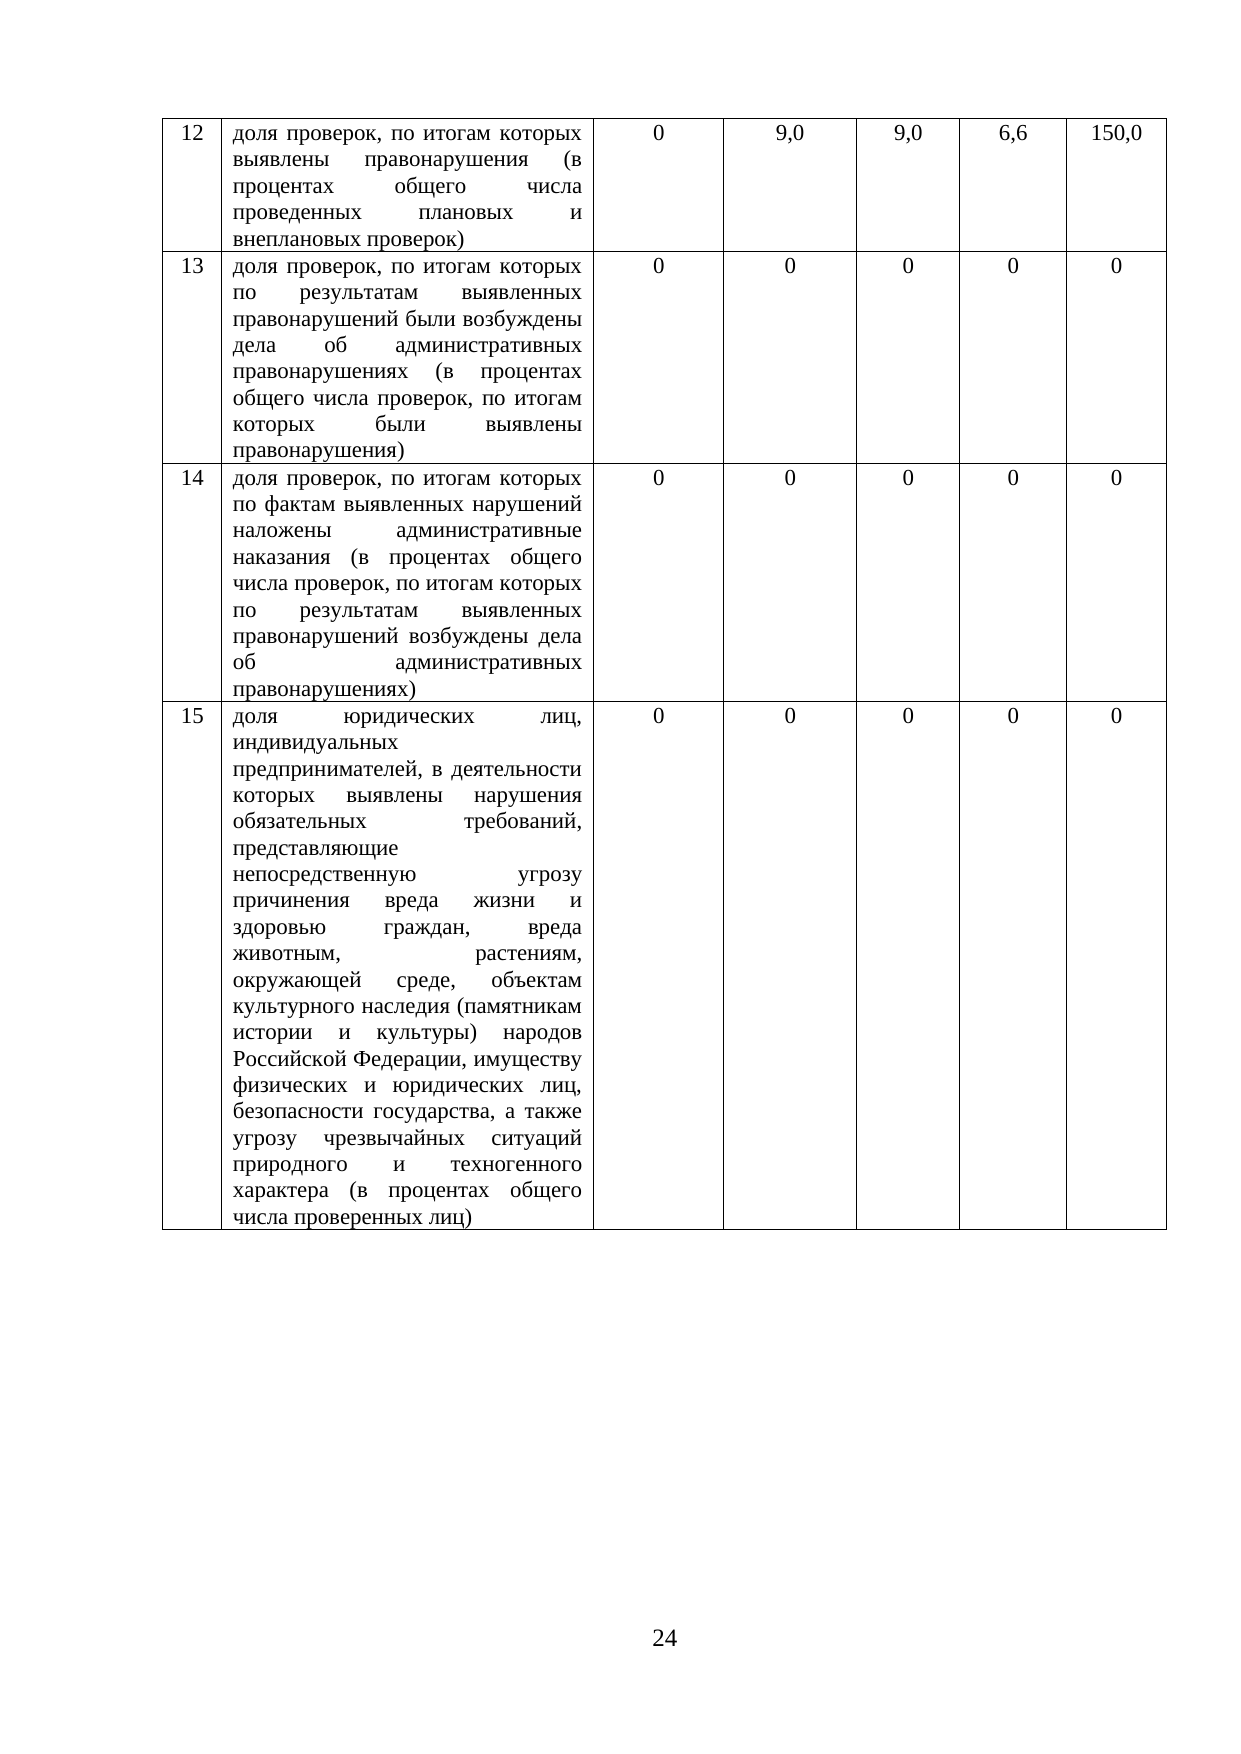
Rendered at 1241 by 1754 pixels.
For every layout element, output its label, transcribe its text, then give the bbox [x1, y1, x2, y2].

table_cell 0 [594, 252, 723, 463]
table_cell 9,0 [857, 119, 959, 251]
table_cell доля проверок, по итогам которых по фактам выявленных нарушений наложены административные наказания (в процентах общего числа проверок, по итогам которых по результатам выявленных правонарушений возбуждены дела об административных правонарушениях) [222, 464, 593, 701]
table_cell 0 [1067, 464, 1166, 701]
table_cell 0 [857, 252, 959, 463]
table_cell 15 [163, 702, 221, 1229]
table_cell 0 [724, 702, 856, 1229]
table_cell 150,0 [1067, 119, 1166, 251]
table_cell 0 [1067, 252, 1166, 463]
table_cell 6,6 [960, 119, 1066, 251]
table_cell доля юридических лиц, индивидуальных предпринимателей, в деятельности которых выявлены нарушения обязательных требований, представляющие непосредственную угрозу причинения вреда жизни и здоровью граждан, вреда животным, растениям, окружающей среде, объектам культурного наследия (памятникам истории и культуры) народов Российской Федерации, имуществу физических и юридических лиц, безопасности государства, а также угрозу чрезвычайных ситуаций природного и техногенного характера (в процентах общего числа проверенных лиц) [222, 702, 593, 1229]
table_cell доля проверок, по итогам которых по результатам выявленных правонарушений были возбуждены дела об административных правонарушениях (в процентах общего числа проверок, по итогам которых были выявлены правонарушения) [222, 252, 593, 463]
table_cell 13 [163, 252, 221, 463]
table_cell доля проверок, по итогам которых выявлены правонарушения (в процентах общего числа проведенных плановых и внеплановых проверок) [222, 119, 593, 251]
table_cell 0 [724, 464, 856, 701]
table_cell 0 [960, 252, 1066, 463]
table_cell 0 [960, 702, 1066, 1229]
table_cell 0 [1067, 702, 1166, 1229]
table_cell 0 [857, 702, 959, 1229]
table_cell 9,0 [724, 119, 856, 251]
table_cell 0 [594, 702, 723, 1229]
table_cell 0 [960, 464, 1066, 701]
table_cell 0 [594, 464, 723, 701]
table_cell 0 [594, 119, 723, 251]
table_cell 12 [163, 119, 221, 251]
table_cell 14 [163, 464, 221, 701]
table_cell 0 [724, 252, 856, 463]
table_cell 0 [857, 464, 959, 701]
